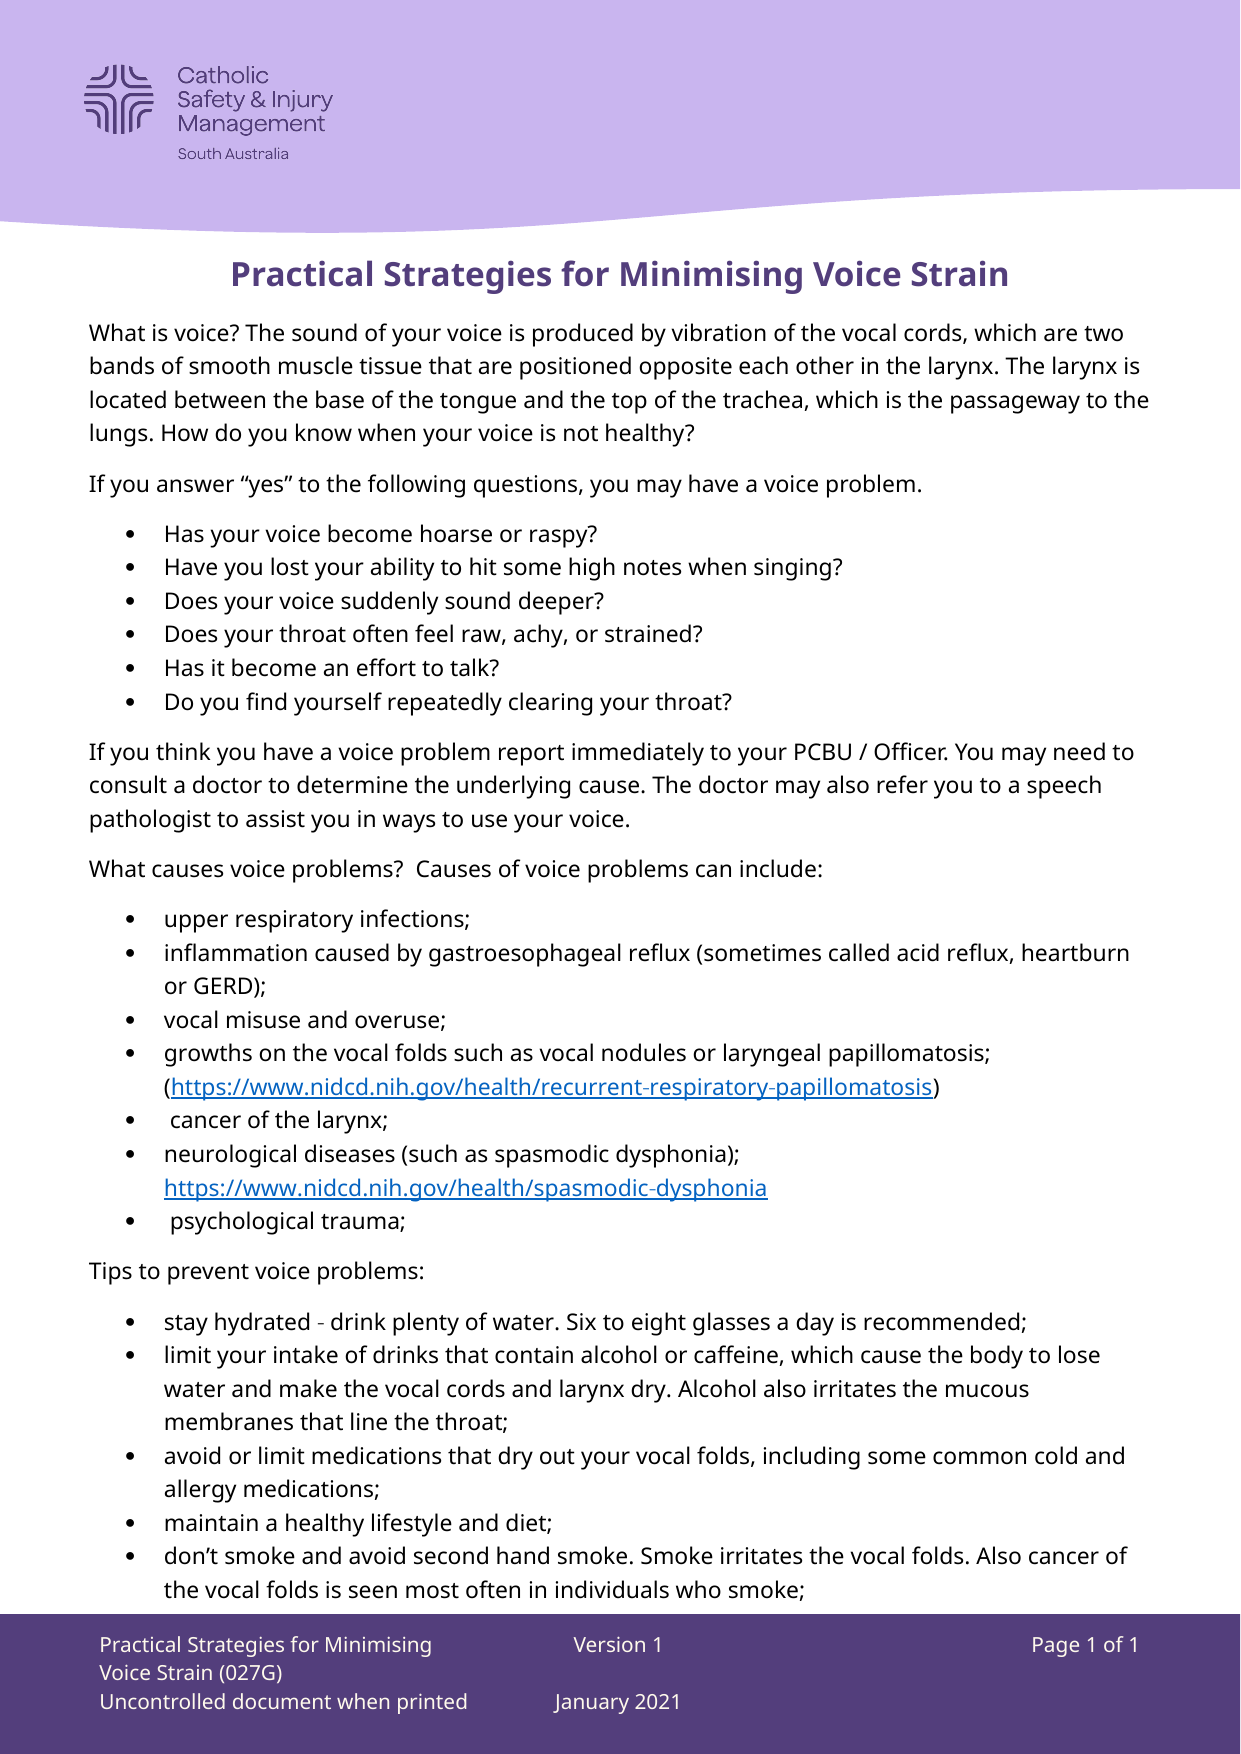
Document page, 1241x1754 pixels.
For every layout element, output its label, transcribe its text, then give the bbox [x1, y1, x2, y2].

list Have you lost your ability to hit some high notes when singing? [126, 551, 1152, 582]
text What is voice? The sound of your voice is produced by vibration of the vocal cords, which are two bands of smooth muscle tissue that are positioned opposite each other in the larynx. The larynx is located between the base of the tongue and the top of the trachea, which is the passageway to the lungs. How do you know when your voice is not healthy? [89, 317, 1152, 448]
text What causes voice problems? Causes of voice problems can include: [89, 853, 1152, 884]
list cancer of the larynx; [126, 1104, 1152, 1136]
list neurological diseases (such as spasmodic dysphonia); https://www.nidcd.nih.gov/health/spasmodic-dysphonia [126, 1138, 1152, 1203]
list Has your voice become hoarse or raspy? [126, 518, 1152, 549]
list upper respiratory infections; [126, 903, 1152, 934]
list Does your throat often feel raw, achy, or strained? [126, 618, 1152, 649]
list avoid or limit medications that dry out your vocal folds, including some common cold and allergy medications; [126, 1439, 1152, 1504]
list Does your voice suddenly sound deeper? [126, 585, 1152, 616]
list limit your intake of drinks that contain alcohol or caffeine, which cause the body to lose water and make the vocal cords and larynx dry. Alcohol also irritates the mucous membranes that line the throat; [126, 1339, 1152, 1437]
list vocal misuse and overuse; [126, 1004, 1152, 1035]
text Practical Strategies for Minimising Voice Strain [89, 251, 1152, 296]
list Do you find yourself repeatedly clearing your throat? [126, 685, 1152, 717]
picture [59, 39, 361, 187]
list Has it become an effort to talk? [126, 652, 1152, 683]
list stay hydrated - drink plenty of water. Six to eight glasses a day is recommended; [126, 1305, 1152, 1337]
list growths on the vocal folds such as vocal nodules or laryngeal papillomatosis; (https://www.nidcd.nih.gov/health/recurrent-respiratory-papillomatosis) [126, 1037, 1152, 1102]
list don’t smoke and avoid second hand smoke. Smoke irritates the vocal folds. Also cancer of the vocal folds is seen most often in individuals who smoke; [126, 1540, 1152, 1605]
text If you think you have a voice problem report immediately to your PCBU / Officer. You may need to consult a doctor to determine the underlying cause. The doctor may also refer you to a speech pathologist to assist you in ways to use your voice. [89, 736, 1152, 834]
list psychological trauma; [126, 1205, 1152, 1236]
list maintain a healthy lifestyle and diet; [126, 1507, 1152, 1538]
text Tips to prevent voice problems: [89, 1255, 1152, 1286]
list inflammation caused by gastroesophageal reflux (sometimes called acid reflux, heartburn or GERD); [126, 937, 1152, 1001]
text If you answer “yes” to the following questions, you may have a voice problem. [89, 467, 1152, 499]
